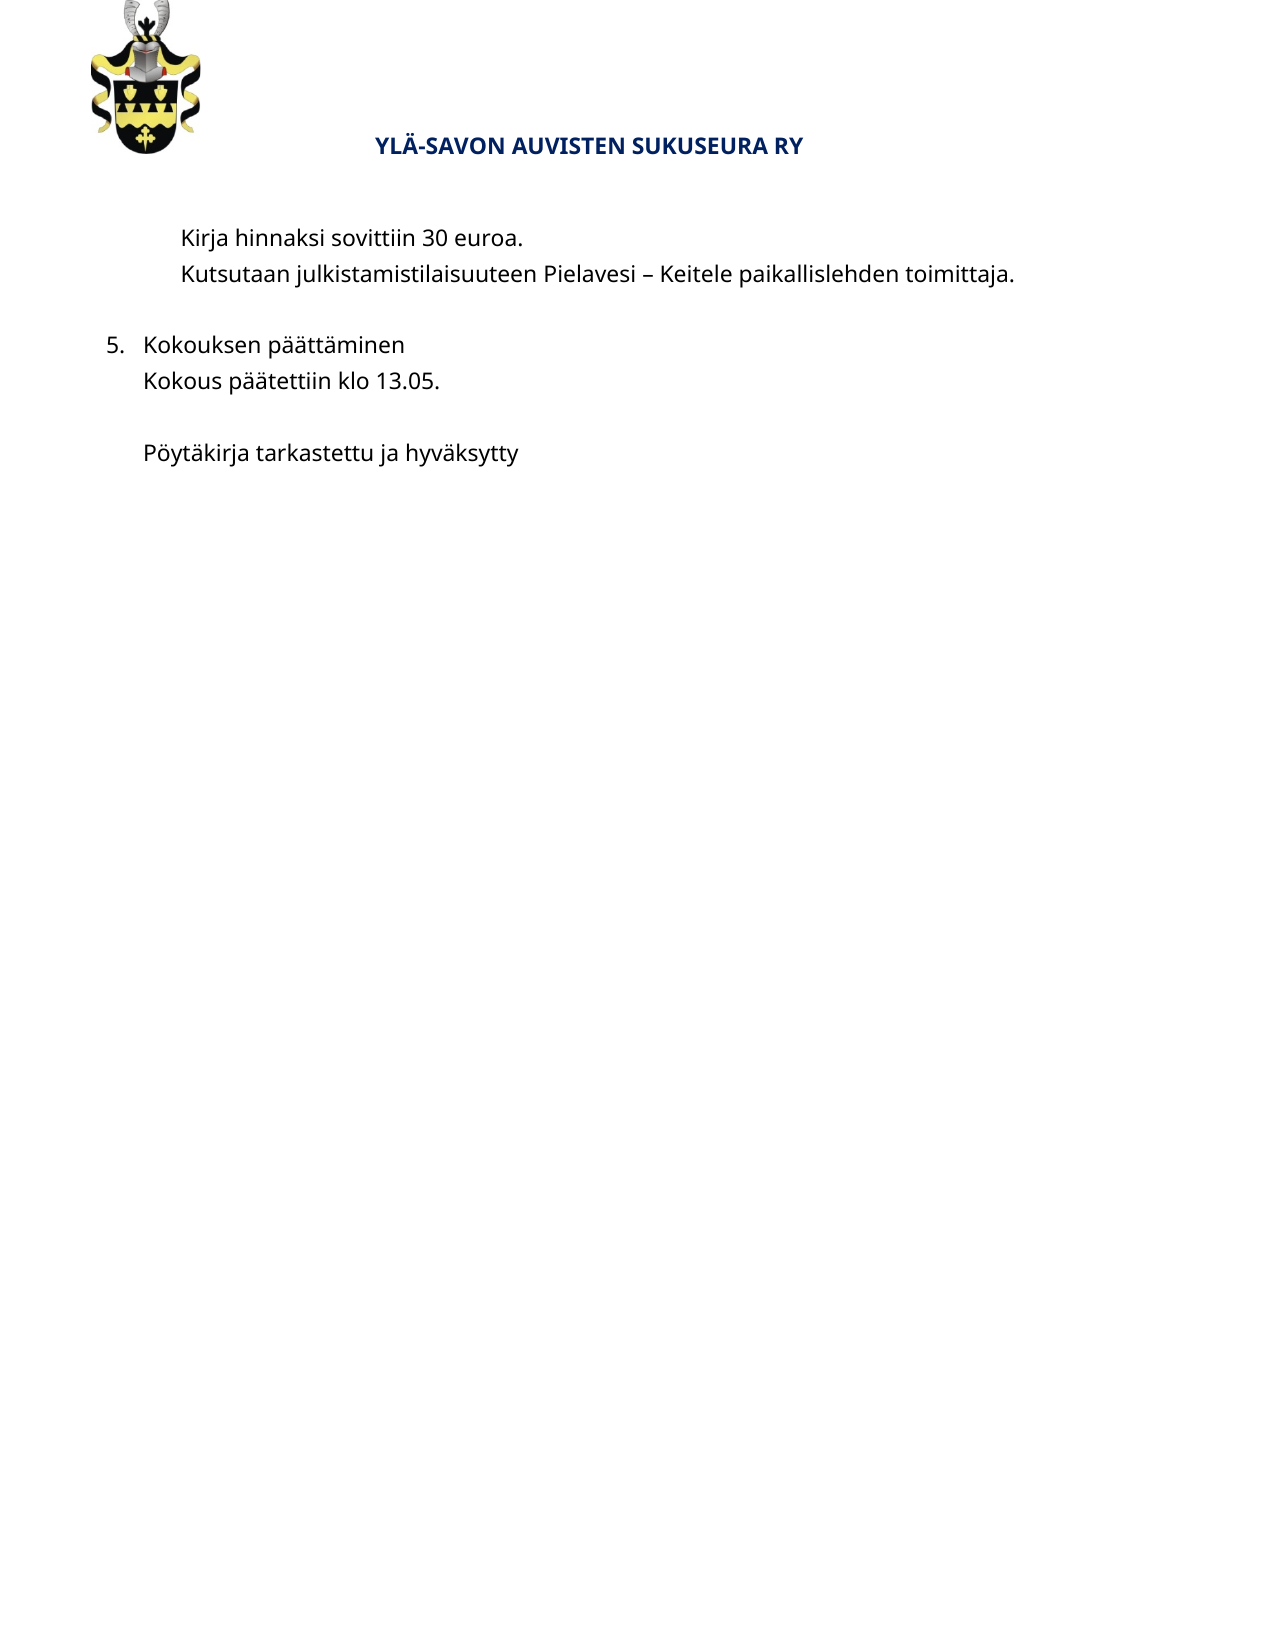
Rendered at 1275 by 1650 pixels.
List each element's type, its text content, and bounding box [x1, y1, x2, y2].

list Kirja hinnaksi sovittiin 30 euroa. [180, 222, 1211, 253]
list Kokouksen päättäminen [106, 329, 1211, 361]
list Kokous päätettiin klo 13.05. [143, 365, 1211, 397]
list Pöytäkirja tarkastettu ja hyväksytty [143, 437, 1211, 468]
picture [91, 0, 201, 154]
list Kutsutaan julkistamistilaisuuteen Pielavesi – Keitele paikallislehden toimittaja. [180, 257, 1211, 289]
